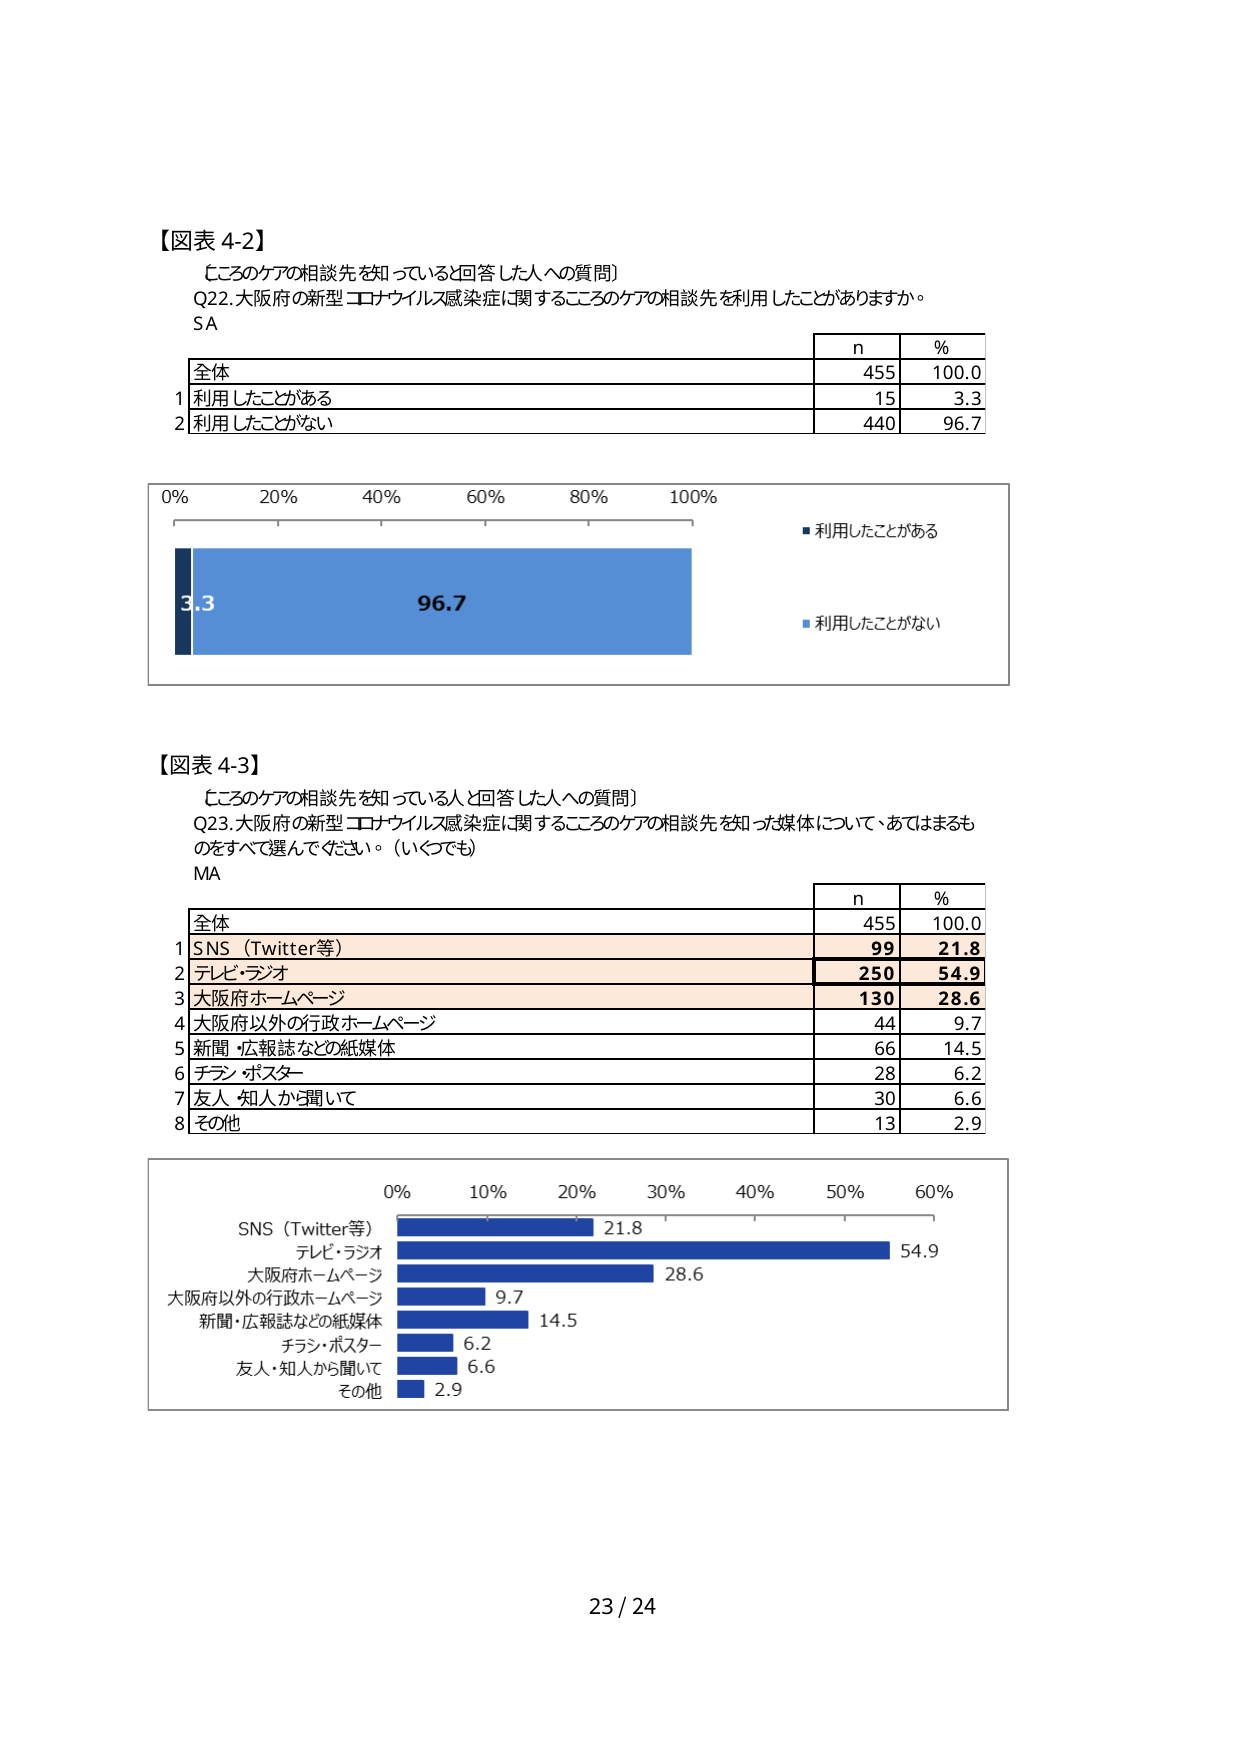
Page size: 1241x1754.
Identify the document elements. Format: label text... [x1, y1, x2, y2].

picture [147, 1158, 1009, 1411]
text 【図表4-3】 [148, 746, 1092, 783]
text 【図表4-2】 [148, 221, 1092, 258]
picture [147, 483, 1010, 686]
